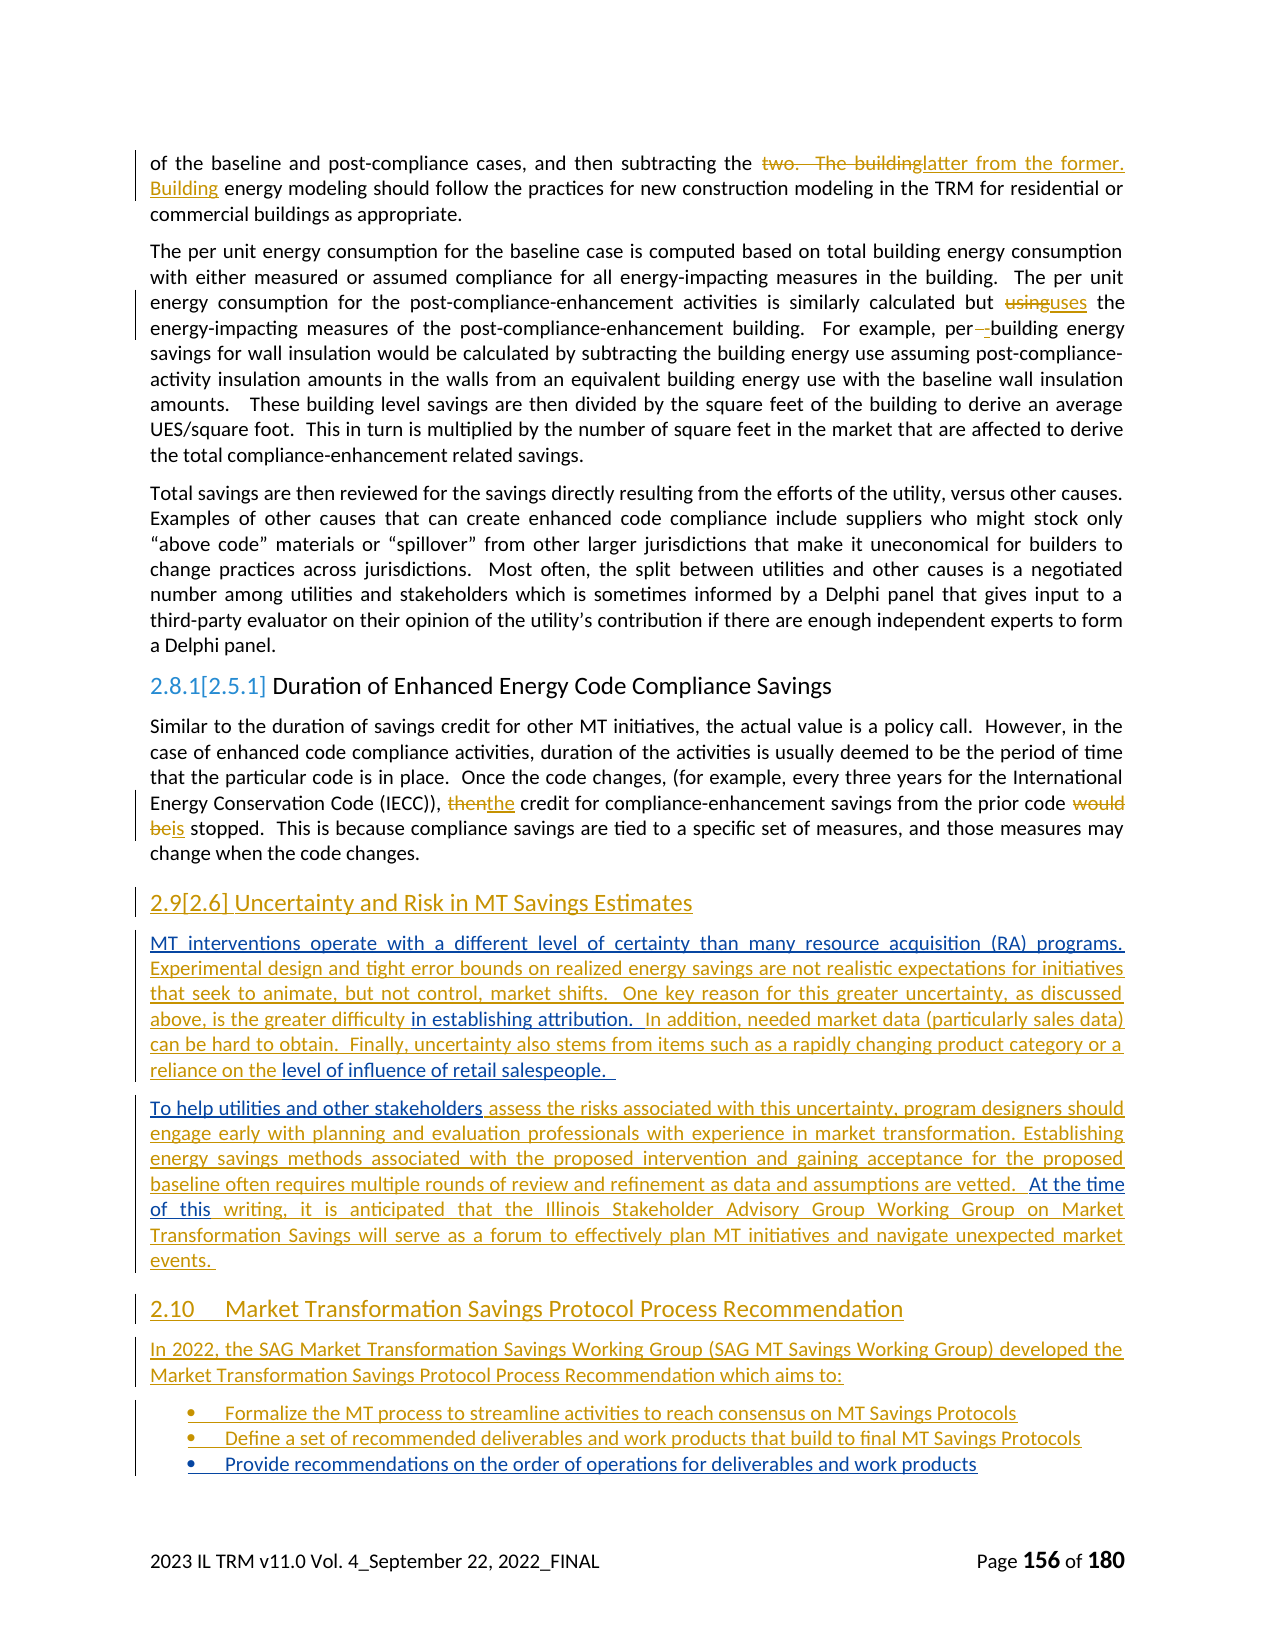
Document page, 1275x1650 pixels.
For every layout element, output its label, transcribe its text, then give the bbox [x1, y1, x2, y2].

subtitle Duration of Enhanced Energy Code Compliance Savings [150, 670, 1125, 701]
text Similar to the duration of savings credit for other MT initiatives, the actual value is a policy call. However, in the case of enhanced code compliance activities, duration of the activities is usually deemed to be the period of time that the particular code is in place. Once the code changes, (for example, every three years for the International Energy Conservation Code (IECC)), credit for compliance-enhancement savings from the prior code stopped. This is because compliance savings are tied to a specific set of measures, and those measures may change when the code changes. [150, 713, 1125, 866]
text Total savings are then reviewed for the savings directly resulting from the efforts of the utility, versus other causes. Examples of other causes that can create enhanced code compliance include suppliers who might stock only “above code” materials or “spillover” from other larger jurisdictions that make it uneconomical for builders to change practices across jurisdictions. Most often, the split between utilities and other causes is a negotiated number among utilities and stakeholders which is sometimes informed by a Delphi panel that gives input to a third-party evaluator on their opinion of the utility’s contribution if there are enough independent experts to form a Delphi panel. [150, 480, 1125, 658]
text Unit energy savings is the difference between the average unit energy consumption in the pre-enhanced-compliance case the post-case multiplied by the number of new units in the market that are affected. This is typically developed using building energy-use modeling of the baseline and post-compliance cases, and then subtracting the energy modeling should follow the practices for new construction modeling in the TRM for residential or commercial buildings as appropriate. [150, 150, 1125, 226]
text The per unit energy consumption for the baseline case is computed based on total building energy consumption with either measured or assumed compliance for all energy-impacting measures in the building. The per unit energy consumption for the post-compliance-enhancement activities is similarly calculated but the energy-impacting measures of the post-compliance-enhancement building. For example, perbuilding energy savings for wall insulation would be calculated by subtracting the building energy use assuming post-compliance-activity insulation amounts in the walls from an equivalent building energy use with the baseline wall insulation amounts. These building level savings are then divided by the square feet of the building to derive an average UES/square foot. This in turn is multiplied by the number of square feet in the market that are affected to derive the total compliance-enhancement related savings. [150, 239, 1125, 467]
